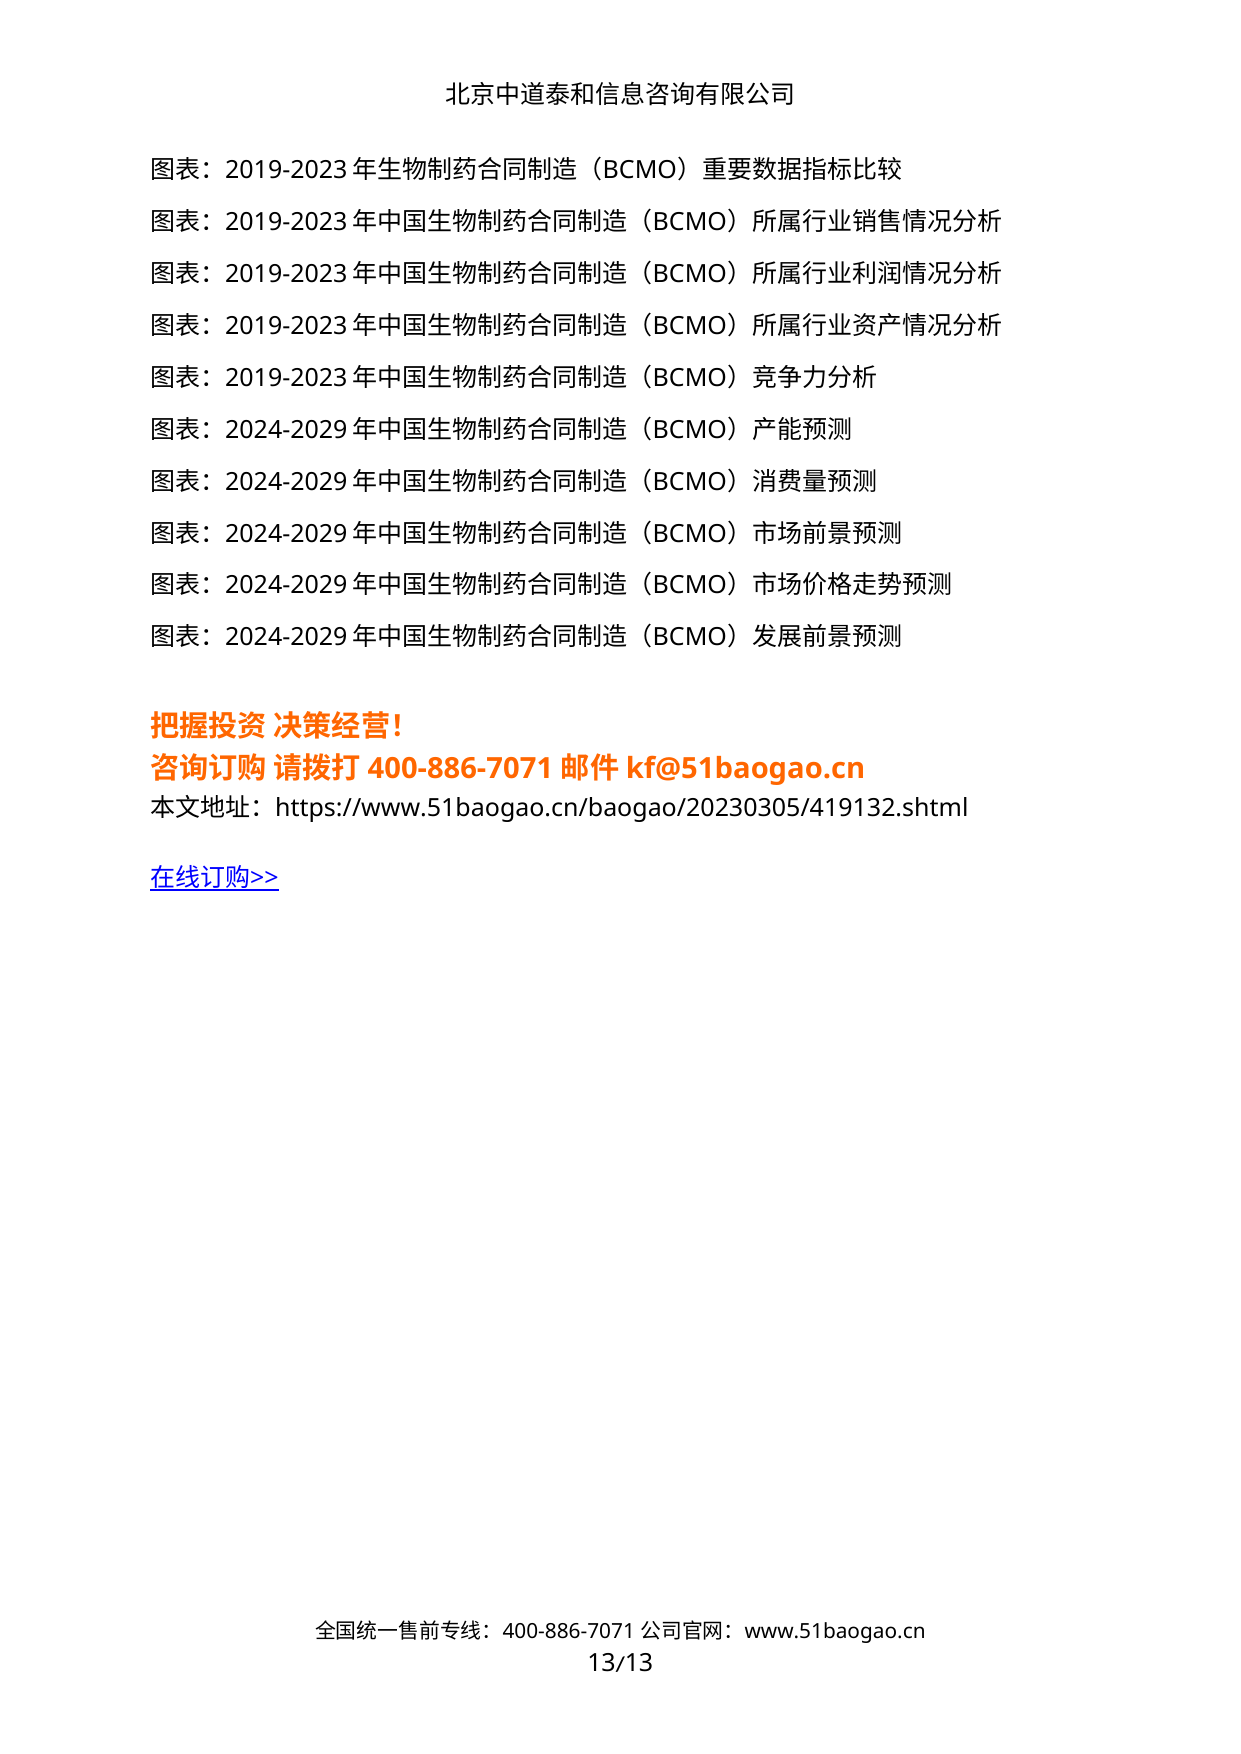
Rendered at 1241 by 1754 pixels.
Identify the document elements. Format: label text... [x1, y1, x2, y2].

text 在线订购>> [150, 824, 1090, 894]
text 图表：2024-2029年中国生物制药合同制造（BCMO）发展前景预测 [150, 617, 1090, 653]
text 图表：2024-2029年中国生物制药合同制造（BCMO）市场价格走势预测 [150, 565, 1090, 601]
text 图表：2019-2023年中国生物制药合同制造（BCMO）竞争力分析 [150, 357, 1090, 394]
text 图表：2019-2023年中国生物制药合同制造（BCMO）所属行业利润情况分析 [150, 254, 1090, 290]
text 图表：2024-2029年中国生物制药合同制造（BCMO）消费量预测 [150, 461, 1090, 497]
text 图表：2019-2023年生物制药合同制造（BCMO）重要数据指标比较 [150, 150, 1090, 186]
text 图表：2019-2023年中国生物制药合同制造（BCMO）所属行业销售情况分析 [150, 202, 1090, 238]
text 图表：2024-2029年中国生物制药合同制造（BCMO）产能预测 [150, 409, 1090, 446]
text 图表：2019-2023年中国生物制药合同制造（BCMO）所属行业资产情况分析 [150, 306, 1090, 342]
text 把握投资 决策经营！咨询订购 请拨打 400-886-7071 邮件 kf@51baogao.cn本文地址：https://www.51baogao.cn/baogao/20230305/419132.shtml [150, 669, 1090, 824]
text 图表：2024-2029年中国生物制药合同制造（BCMO）市场前景预测 [150, 513, 1090, 549]
